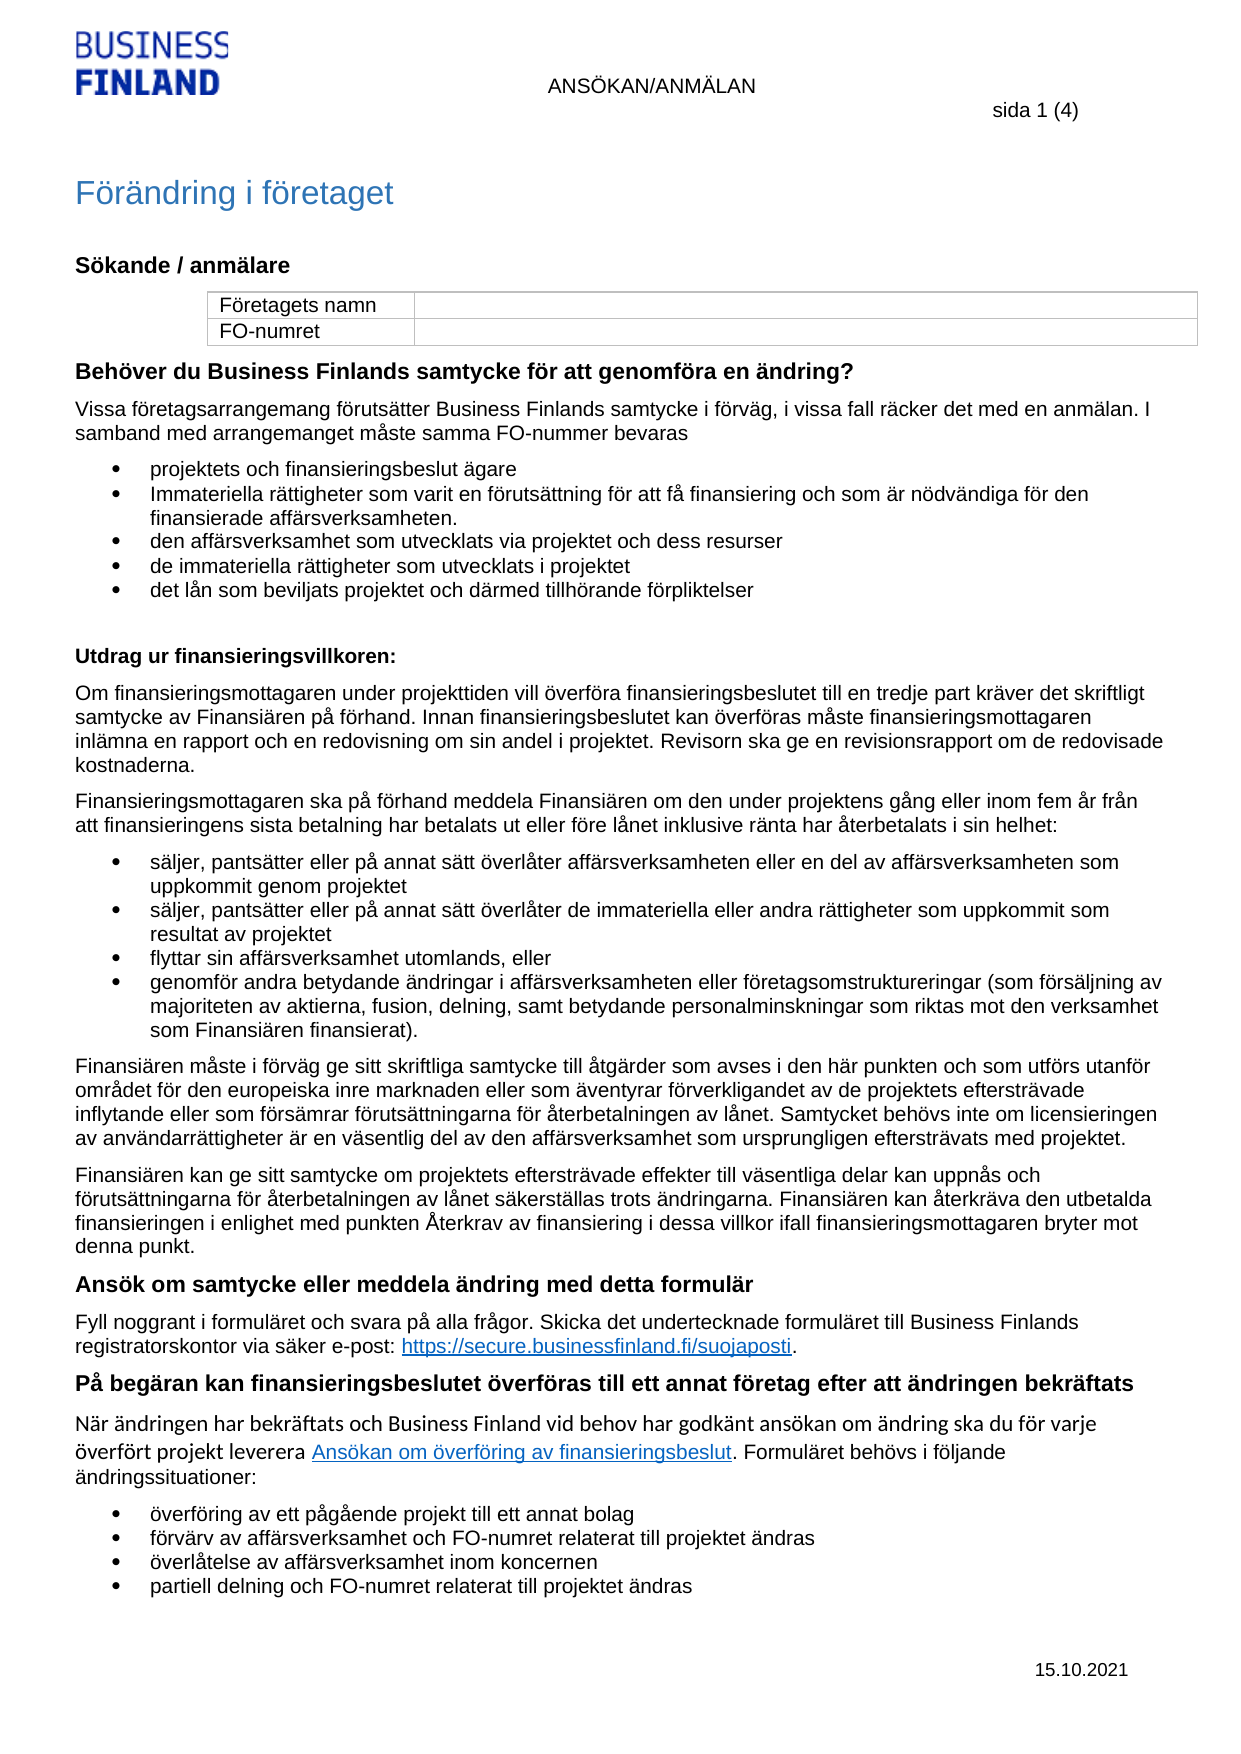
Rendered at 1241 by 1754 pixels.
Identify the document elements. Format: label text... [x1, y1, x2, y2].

text Behöver du Business Finlands samtycke för att genomföra en ändring? [75, 358, 1165, 384]
text När ändringen har bekräftats och Business Finland vid behov har godkänt ansökan om ändring ska du för varje överfört projekt leverera Ansökan om överföring av finansieringsbeslut. Formuläret behövs i följande ändringssituationer: [75, 1409, 1165, 1489]
text Finansiären kan ge sitt samtycke om projektets eftersträvade effekter till väsentliga delar kan uppnås och förutsättningarna för återbetalningen av lånet säkerställas trots ändringarna. Finansiären kan återkräva den utbetalda finansieringen i enlighet med punkten Återkrav av finansiering i dessa villkor ifall finansieringsmottagaren bryter mot denna punkt. [75, 1162, 1165, 1258]
text Finansieringsmottagaren ska på förhand meddela Finansiären om den under projektens gång eller inom fem år från att finansieringens sista betalning har betalats ut eller före lånet inklusive ränta har återbetalats i sin helhet: [75, 789, 1165, 837]
list projektets och finansieringsbeslut ägare [112, 457, 1165, 481]
list flyttar sin affärsverksamhet utomlands, eller [112, 946, 1165, 969]
text På begäran kan finansieringsbeslutet överföras till ett annat företag efter att ändringen bekräftats [75, 1370, 1165, 1396]
list de immateriella rättigheter som utvecklats i projektet [112, 553, 1165, 577]
text Finansiären måste i förväg ge sitt skriftliga samtycke till åtgärder som avses i den här punkten och som utförs utanför området för den europeiska inre marknaden eller som äventyrar förverkligandet av de projektets eftersträvade inflytande eller som försämrar förutsättningarna för återbetalningen av lånet. Samtycket behövs inte om licensieringen av användarrättigheter är en väsentlig del av den affärsverksamhet som ursprungligen eftersträvats med projektet. [75, 1054, 1165, 1150]
list säljer, pantsätter eller på annat sätt överlåter de immateriella eller andra rättigheter som uppkommit som resultat av projektet [112, 897, 1165, 946]
table_header Företagets namn [208, 293, 414, 318]
table_cell [415, 319, 1197, 344]
list partiell delning och FO-numret relaterat till projektet ändras [112, 1573, 1165, 1598]
text Vissa företagsarrangemang förutsätter Business Finlands samtycke i förväg, i vissa fall räcker det med en anmälan. I samband med arrangemanget måste samma FO-nummer bevaras [75, 397, 1165, 445]
table_cell FO-numret [208, 319, 414, 344]
list den affärsverksamhet som utvecklats via projektet och dess resurser [112, 529, 1165, 553]
list överlåtelse av affärsverksamhet inom koncernen [112, 1549, 1165, 1573]
list förvärv av affärsverksamhet och FO-numret relaterat till projektet ändras [112, 1525, 1165, 1549]
text Sökande / anmälare [75, 252, 1165, 279]
text Utdrag ur finansieringsvillkoren: [75, 644, 1165, 668]
list Immateriella rättigheter som varit en förutsättning för att få finansiering och som är nödvändiga för den finansierade affärsverksamheten. [112, 481, 1165, 529]
table_header [415, 293, 1197, 318]
list genomför andra betydande ändringar i affärsverksamheten eller företagsomstruktureringar (som försäljning av majoriteten av aktierna, fusion, delning, samt betydande personalminskningar som riktas mot den verksamhet som Finansiären finansierat). [112, 969, 1165, 1042]
text Fyll noggrant i formuläret och svara på alla frågor. Skicka det undertecknade formuläret till Business Finlands registratorskontor via säker e-post: https://secure.businessfinland.fi/suojaposti. [75, 1309, 1165, 1357]
list överföring av ett pågående projekt till ett annat bolag [112, 1501, 1165, 1525]
list säljer, pantsätter eller på annat sätt överlåter affärsverksamheten eller en del av affärsverksamheten som uppkommit genom projektet [112, 849, 1165, 897]
text Om finansieringsmottagaren under projekttiden vill överföra finansieringsbeslutet till en tredje part kräver det skriftligt samtycke av Finansiären på förhand. Innan finansieringsbeslutet kan överföras måste finansieringsmottagaren inlämna en rapport och en redovisning om sin andel i projektet. Revisorn ska ge en revisionsrapport om de redovisade kostnaderna. [75, 681, 1165, 777]
subtitle Förändring i företaget [75, 173, 1165, 211]
list det lån som beviljats projektet och därmed tillhörande förpliktelser [112, 577, 1165, 602]
text Ansök om samtycke eller meddela ändring med detta formulär [75, 1271, 1165, 1297]
picture [75, 31, 229, 93]
